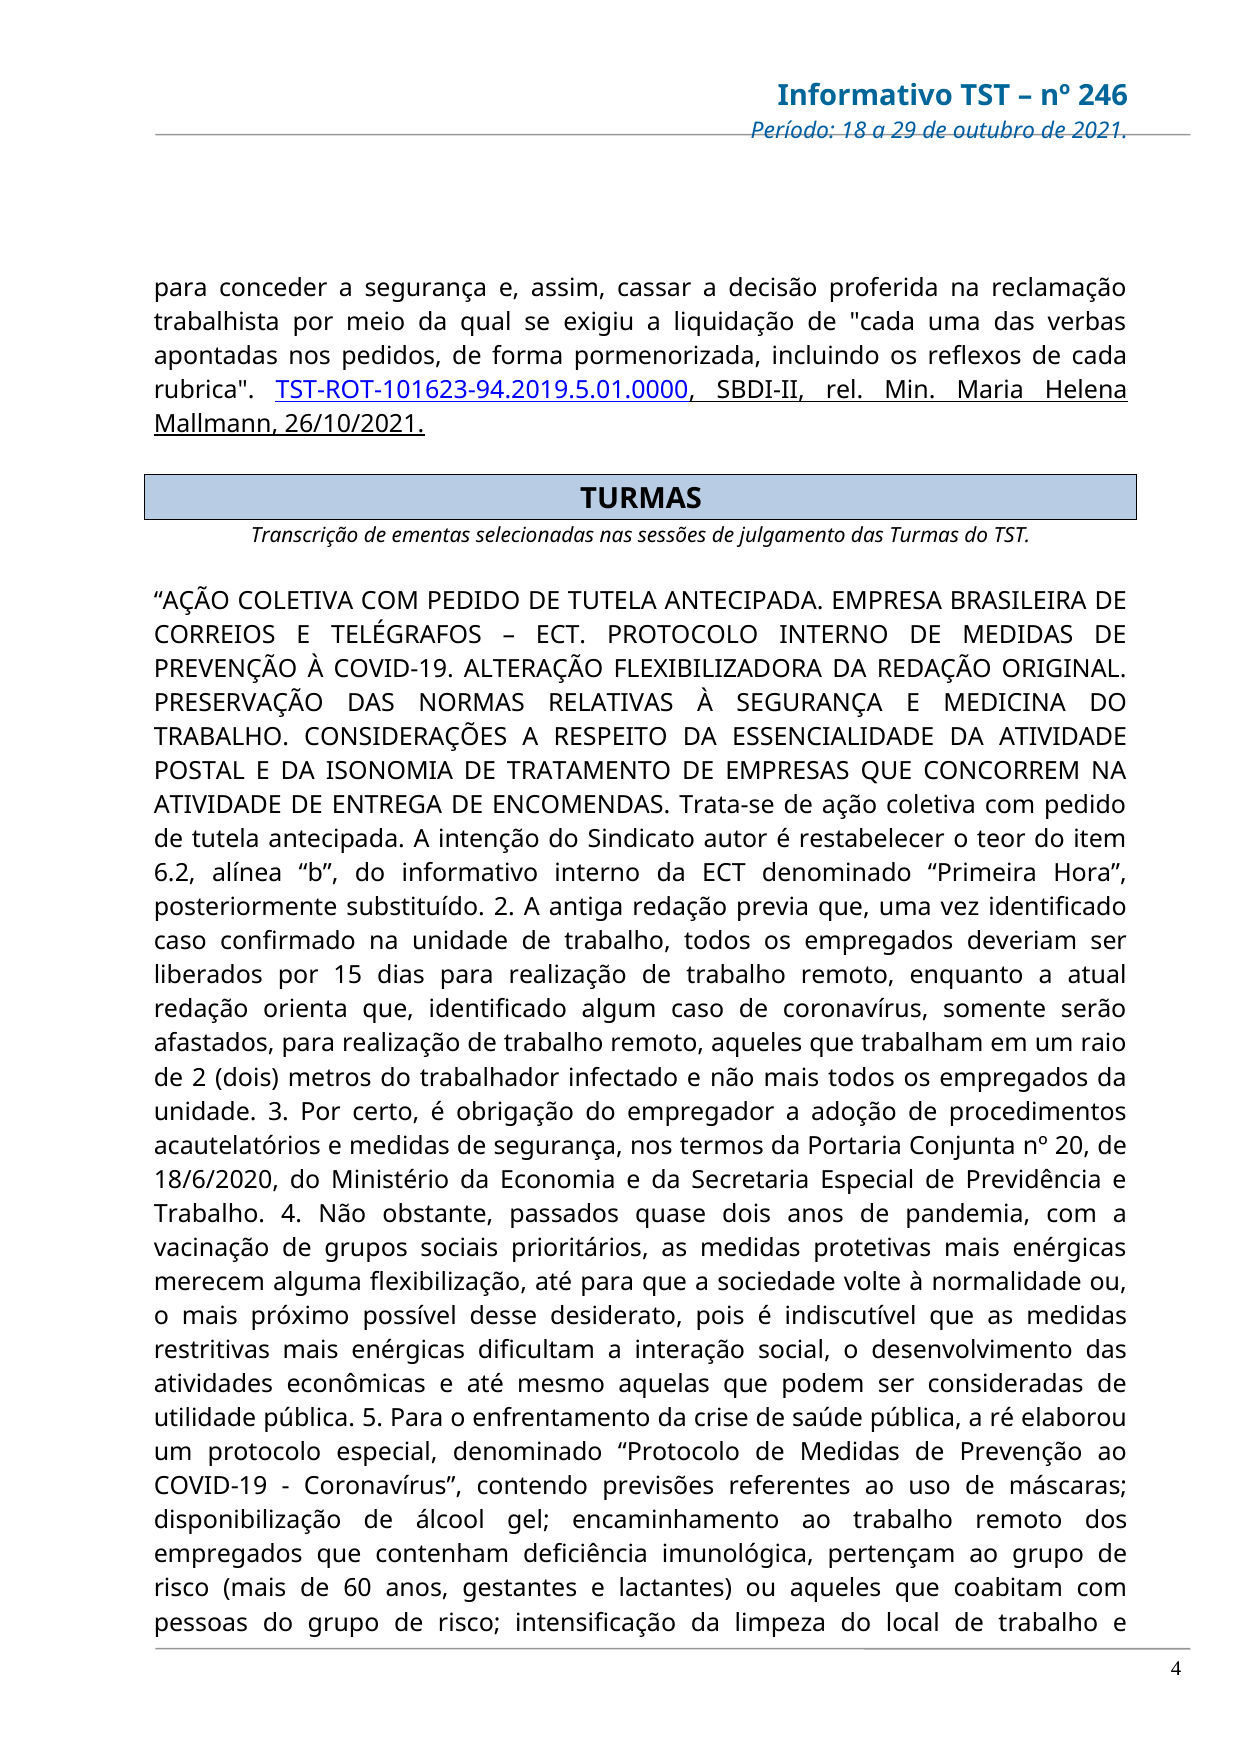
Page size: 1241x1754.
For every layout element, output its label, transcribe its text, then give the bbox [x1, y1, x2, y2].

text Transcrição de ementas selecionadas nas sessões de julgamento das Turmas do TST. [153, 520, 1128, 548]
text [153, 582, 1128, 1638]
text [153, 269, 1128, 440]
text TURMAS [145, 475, 1136, 519]
